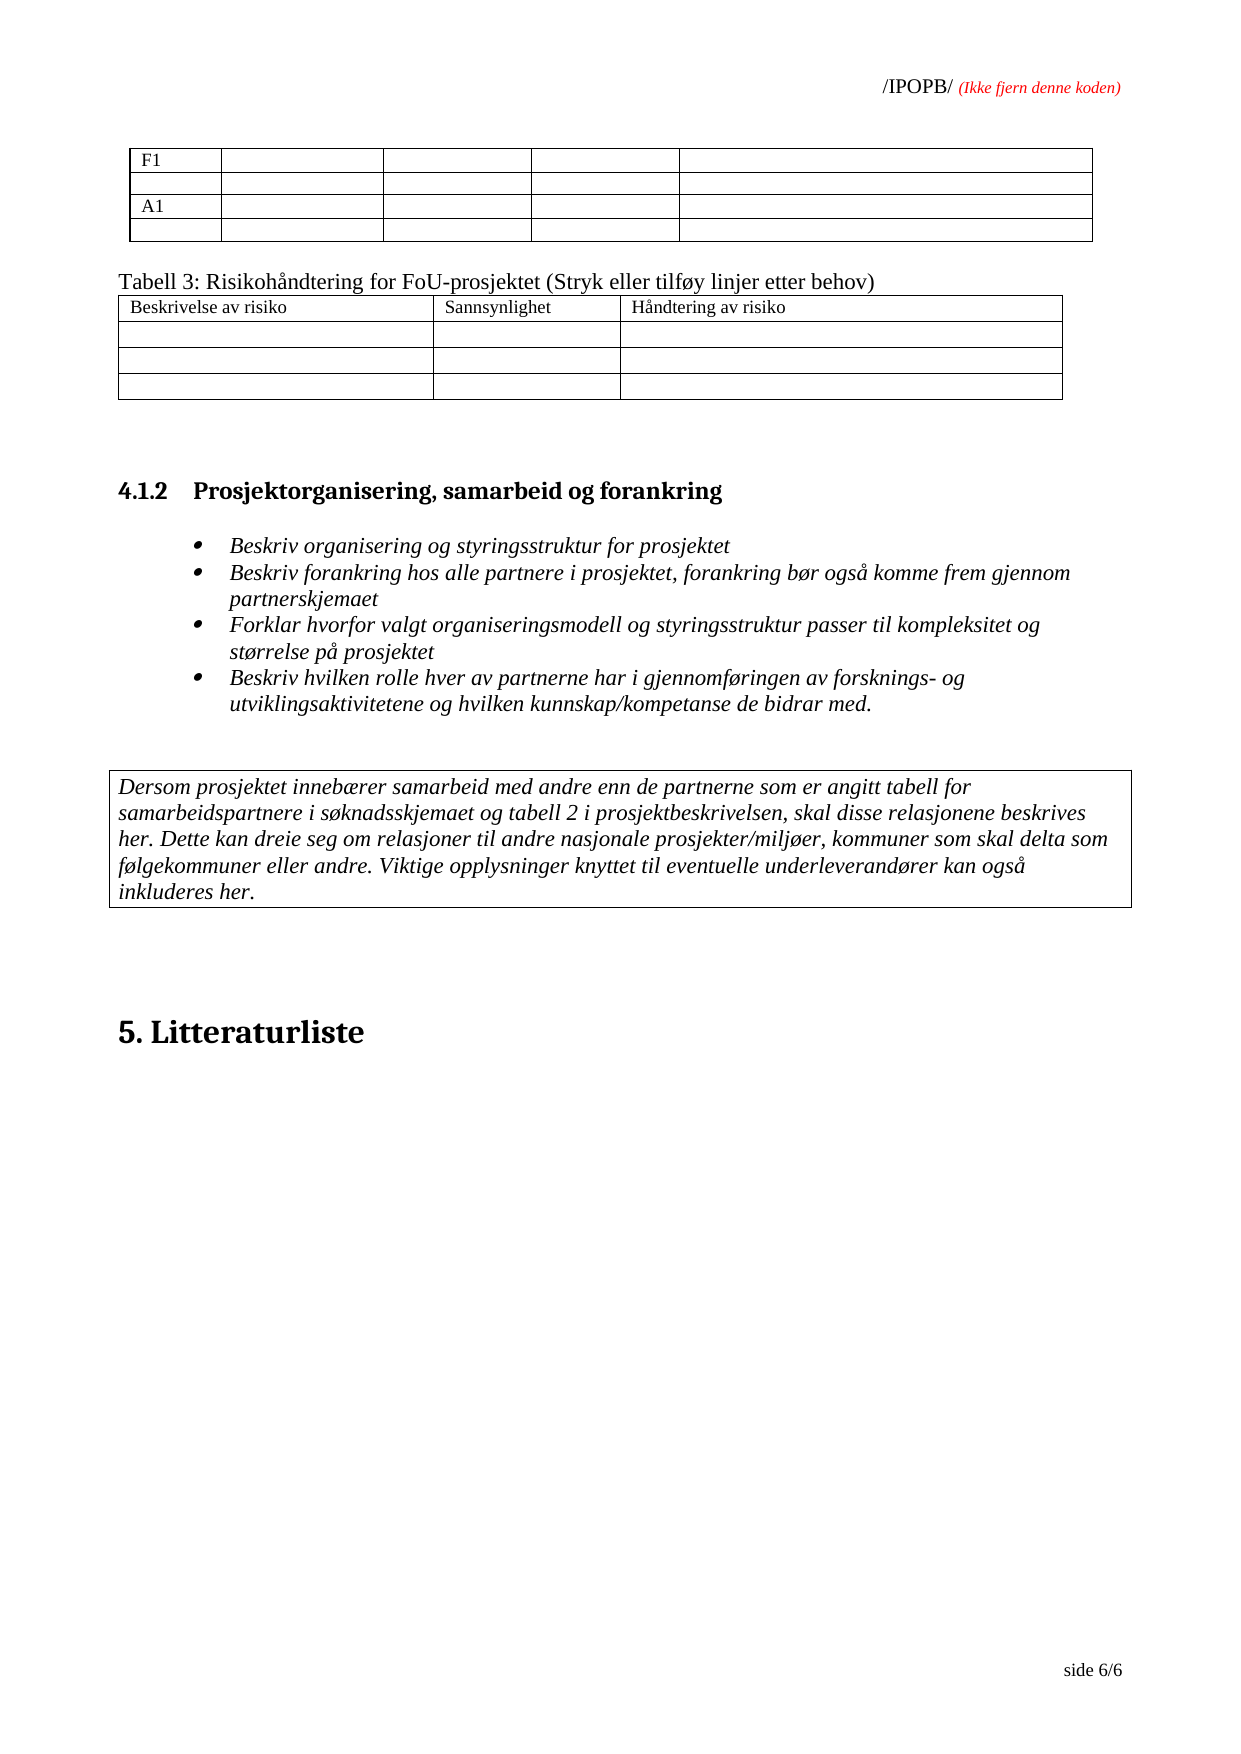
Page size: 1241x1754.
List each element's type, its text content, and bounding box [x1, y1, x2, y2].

table_cell [131, 219, 221, 241]
table_cell F1 [131, 149, 221, 172]
table_cell [434, 322, 620, 347]
table_cell [222, 149, 383, 172]
table_cell [384, 195, 531, 218]
table_cell [621, 374, 1062, 398]
table_cell [222, 173, 383, 194]
table_cell [119, 348, 433, 373]
subtitle Prosjektorganisering, samarbeid og forankring [118, 477, 1122, 506]
table_cell [532, 219, 679, 241]
text Tabell 3: Risikohåndtering for FoU-prosjektet (Stryk eller tilføy linjer etter behov) [118, 268, 1122, 294]
list Beskriv organisering og styringsstruktur for prosjektet [192, 532, 1122, 559]
table_cell [532, 173, 679, 194]
table_cell [119, 322, 433, 347]
table_cell [680, 219, 1092, 241]
table_cell [621, 322, 1062, 347]
table_cell [384, 219, 531, 241]
table_cell [222, 195, 383, 218]
table_cell [434, 374, 620, 398]
table_cell [131, 173, 221, 194]
table_cell [532, 195, 679, 218]
table_cell [680, 149, 1092, 172]
table_header Sannsynlighet [434, 296, 620, 321]
table_cell [384, 173, 531, 194]
text Dersom prosjektet innebærer samarbeid med andre enn de partnerne som er angitt tabell for samarbeidspartnere i søknadsskjemaet og tabell 2 i prosjektbeskrivelsen, skal disse relasjonene beskrives her. Dette kan dreie seg om relasjoner til andre nasjonale prosjekter/miljøer, kommuner som skal delta som følgekommuner eller andre. Viktige opplysninger knyttet til eventuelle underleverandører kan også inkluderes her. [110, 771, 1131, 907]
table_cell [434, 348, 620, 373]
table_cell A1 [131, 195, 221, 218]
table_cell [532, 149, 679, 172]
table_cell [222, 219, 383, 241]
table_cell [384, 149, 531, 172]
table_cell [680, 173, 1092, 194]
table_header Håndtering av risiko [621, 296, 1062, 321]
table_cell [680, 195, 1092, 218]
table_cell [621, 348, 1062, 373]
list Beskriv forankring hos alle partnere i prosjektet, forankring bør også komme frem gjennom partnerskjemaet [192, 559, 1122, 611]
list Forklar hvorfor valgt organiseringsmodell og styringsstruktur passer til kompleksitet og størrelse på prosjektet [192, 611, 1122, 664]
table_cell [119, 374, 433, 398]
text 5. Litteraturliste [118, 1013, 1122, 1051]
table_header Beskrivelse av risiko [119, 296, 433, 321]
list Beskriv hvilken rolle hver av partnerne har i gjennomføringen av forsknings- og utviklingsaktivitetene og hvilken kunnskap/kompetanse de bidrar med. [192, 664, 1122, 717]
